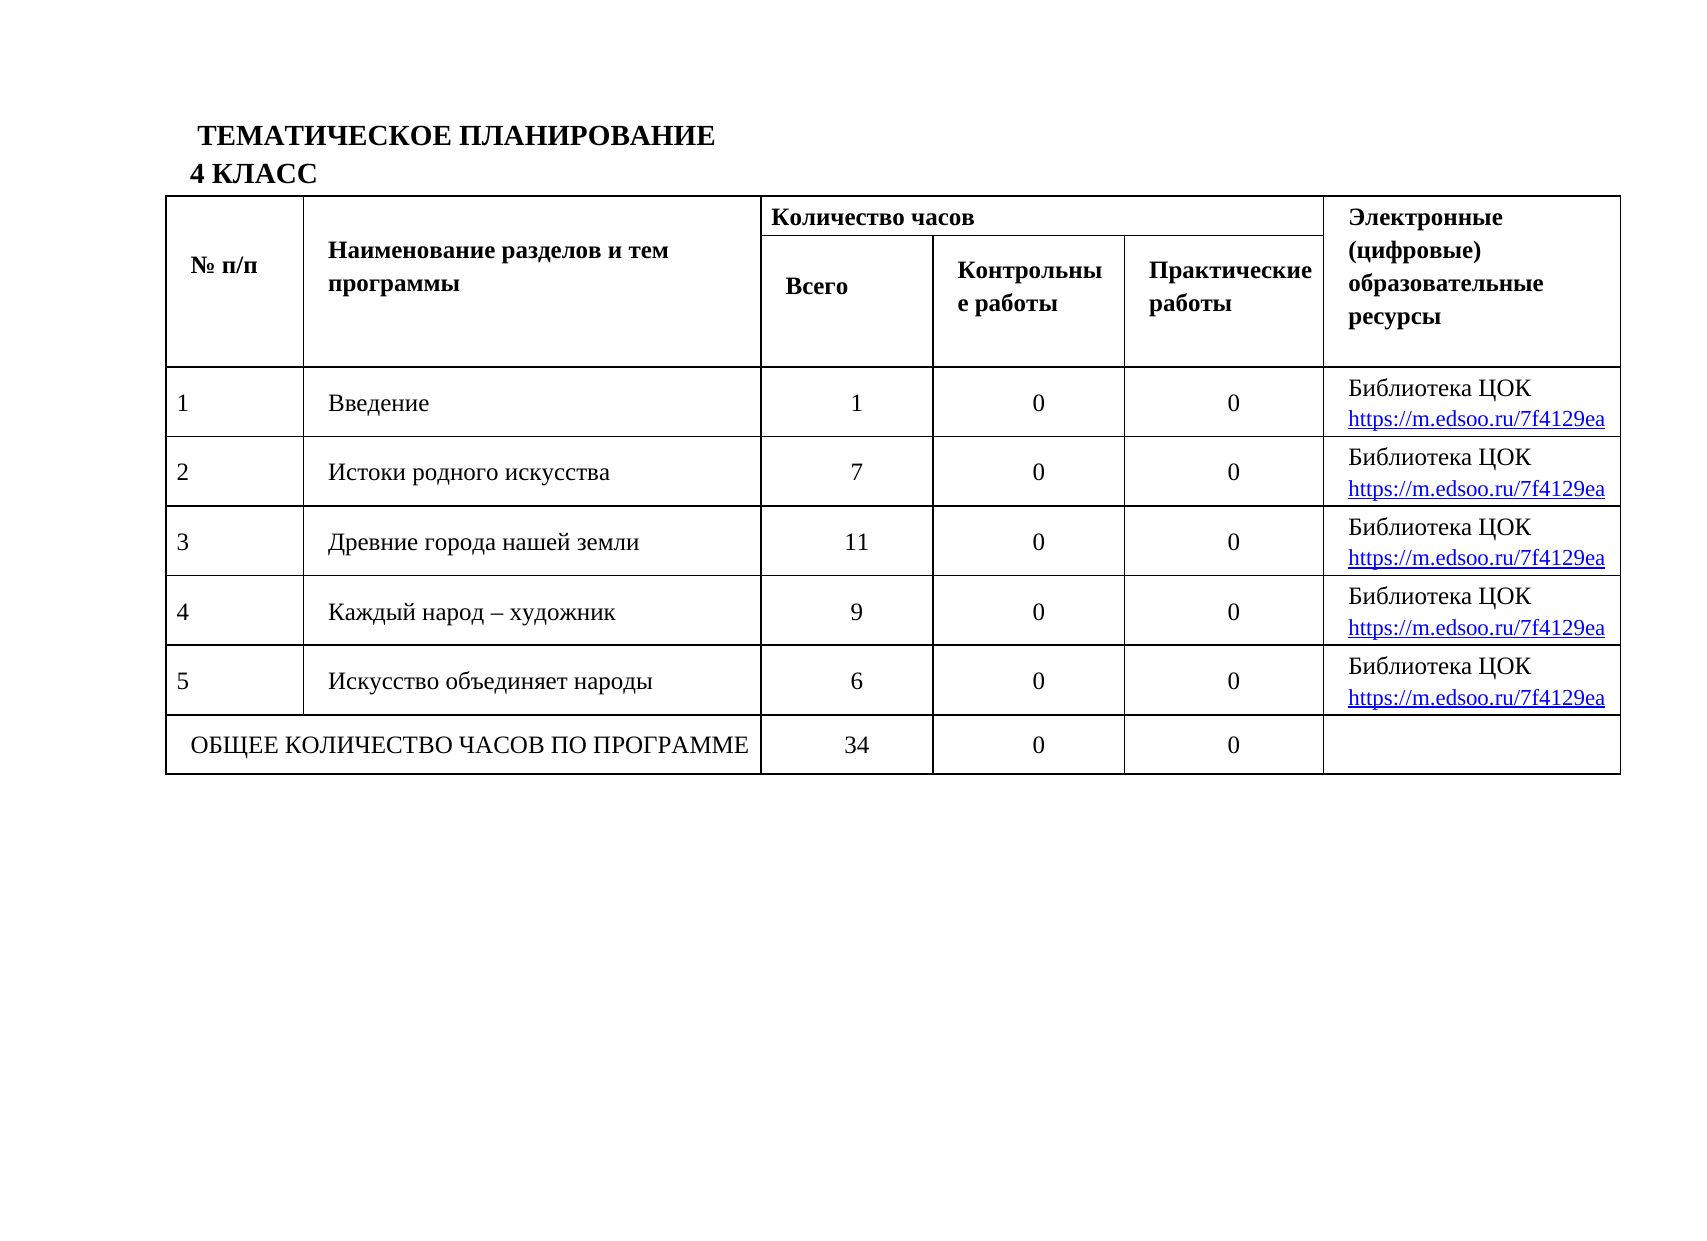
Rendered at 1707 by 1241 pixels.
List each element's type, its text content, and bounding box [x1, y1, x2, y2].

table_cell 2 [167, 437, 303, 505]
table_cell Истоки родного искусства [304, 437, 760, 505]
table_cell [1324, 716, 1620, 773]
table_cell 0 [934, 437, 1124, 505]
table_cell Библиотека ЦОК https://m.edsoo.ru/7f4129ea [1324, 437, 1620, 505]
table_cell 1 [762, 368, 932, 436]
table_cell 0 [1125, 507, 1323, 575]
table_cell Практические работы [1125, 236, 1323, 366]
table_header № п/п [167, 197, 303, 366]
table_cell 0 [1125, 646, 1323, 714]
table_header Электронные (цифровые) образовательные ресурсы [1324, 197, 1620, 366]
text ТЕМАТИЧЕСКОЕ ПЛАНИРОВАНИЕ [190, 118, 1618, 152]
table_cell 11 [762, 507, 932, 575]
table_cell Контрольные работы [934, 236, 1124, 366]
table_cell 1 [167, 368, 303, 436]
table_cell Искусство объединяет народы [304, 646, 760, 714]
table_cell 0 [934, 646, 1124, 714]
table_header Наименование разделов и тем программы [304, 197, 760, 366]
table_cell Библиотека ЦОК https://m.edsoo.ru/7f4129ea [1324, 646, 1620, 714]
table_cell Каждый народ – художник [304, 576, 760, 644]
table_header Количество часов [762, 197, 1323, 234]
table_cell 3 [167, 507, 303, 575]
table_cell 0 [1125, 368, 1323, 436]
table_cell Библиотека ЦОК https://m.edsoo.ru/7f4129ea [1324, 576, 1620, 644]
table_cell 6 [762, 646, 932, 714]
table_cell 0 [934, 576, 1124, 644]
table_cell 5 [167, 646, 303, 714]
table_cell ОБЩЕЕ КОЛИЧЕСТВО ЧАСОВ ПО ПРОГРАММЕ [167, 716, 760, 773]
table_cell 0 [934, 368, 1124, 436]
table_cell 34 [762, 716, 932, 773]
table_cell 9 [762, 576, 932, 644]
table_cell 0 [1125, 576, 1323, 644]
table_cell 0 [934, 716, 1124, 773]
table_cell Библиотека ЦОК https://m.edsoo.ru/7f4129ea [1324, 368, 1620, 436]
table_cell 0 [934, 507, 1124, 575]
table_cell Всего [762, 236, 932, 366]
table_cell 4 [167, 576, 303, 644]
table_cell 0 [1125, 437, 1323, 505]
table_cell 7 [762, 437, 932, 505]
table_cell Древние города нашей земли [304, 507, 760, 575]
text 4 КЛАСС [190, 157, 1618, 190]
table_cell Введение [304, 368, 760, 436]
table_cell Библиотека ЦОК https://m.edsoo.ru/7f4129ea [1324, 507, 1620, 575]
table_cell 0 [1125, 716, 1323, 773]
